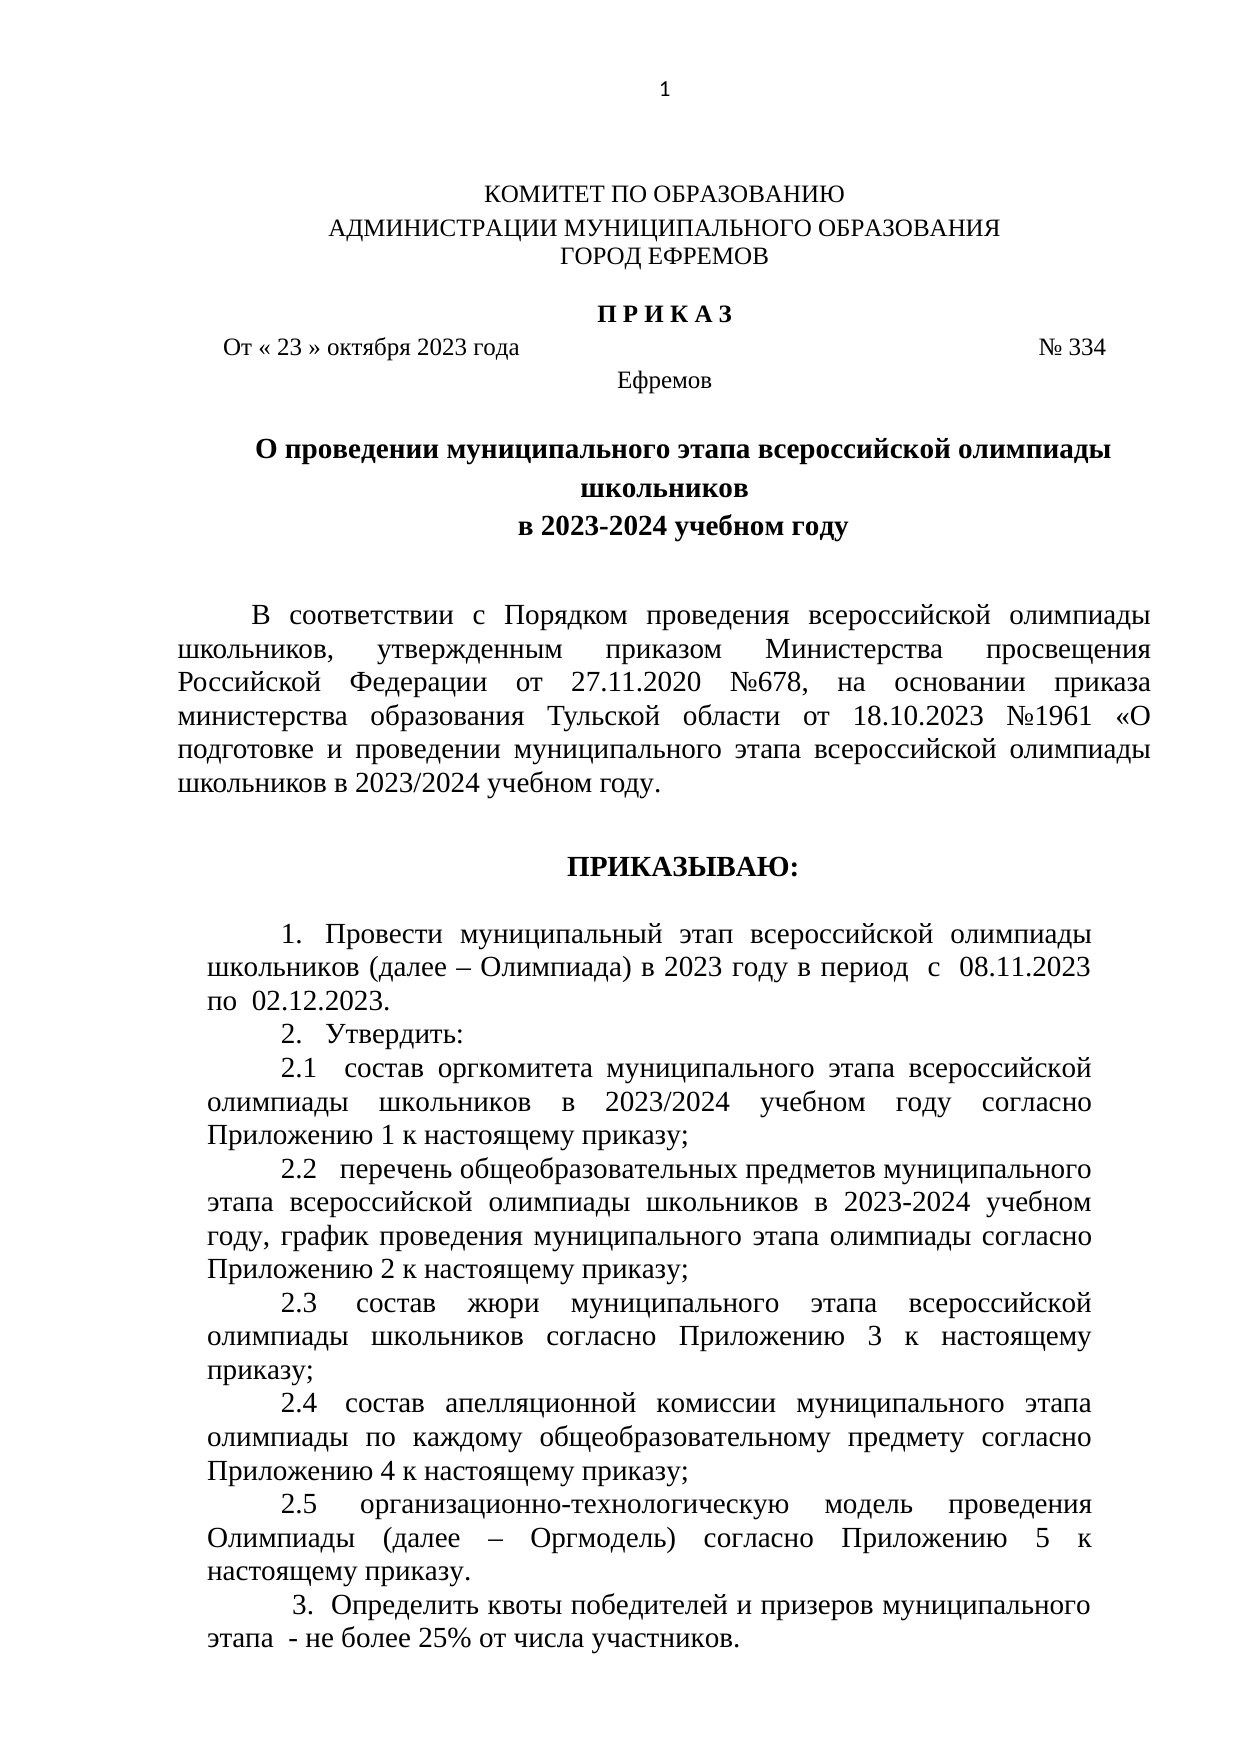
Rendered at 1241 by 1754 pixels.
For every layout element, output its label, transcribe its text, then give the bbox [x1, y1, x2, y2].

subtitle В соответствии с Порядком проведения всероссийской олимпиады школьников, утвержденным приказом Министерства просвещения Российской Федерации от 27.11.2020 №678, на основании приказа министерства образования Тульской области от 18.10.2023 №1961 «О подготовке и проведении муниципального этапа всероссийской олимпиады школьников в 2023/2024 учебном году. [177, 597, 1152, 799]
text П Р И К А З [177, 299, 1152, 328]
text КОМИТЕТ ПО ОБРАЗОВАНИЮ [177, 179, 1152, 208]
text АДМИНИСТРАЦИИ МУНИЦИПАЛЬНОГО ОБРАЗОВАНИЯ ГОРОД ЕФРЕМОВ [177, 213, 1152, 270]
list 3. Определить квоты победителей и призеров муниципального этапа - не более 25% от числа участников. [207, 1587, 1092, 1654]
list состав апелляционной комиссии муниципального этапа олимпиады по каждому общеобразовательному предмету согласно Приложению 4 к настоящему приказу; [207, 1386, 1092, 1486]
text в 2023-2024 учебном году [177, 508, 1152, 542]
text О проведении муниципального этапа всероссийской олимпиады школьников [177, 431, 1152, 503]
list 2.1 состав оргкомитета муниципального этапа всероссийской олимпиады школьников в 2023/2024 учебном году согласно Приложению 1 к настоящему приказу; [207, 1050, 1092, 1151]
list 2.2 перечень общеобразовательных предметов муниципального этапа всероссийской олимпиады школьников в 2023-2024 учебном году, график проведения муниципального этапа олимпиады согласно Приложению 2 к настоящему приказу; [207, 1151, 1092, 1285]
list состав жюри муниципального этапа всероссийской олимпиады школьников согласно Приложению 3 к настоящему приказу; [207, 1285, 1092, 1386]
list Провести муниципальный этап всероссийской олимпиады школьников (далее – Олимпиада) в 2023 году в период с 08.11.2023 по 02.12.2023. [207, 916, 1092, 1017]
text ПРИКАЗЫВАЮ: [177, 849, 1152, 882]
list Утвердить: [207, 1017, 1092, 1050]
text От « 23 » октября 2023 года № 334 Ефремов [177, 332, 1152, 394]
list организационно-технологическую модель проведения Олимпиады (далее – Оргмодель) согласно Приложению 5 к настоящему приказу. [207, 1486, 1092, 1587]
